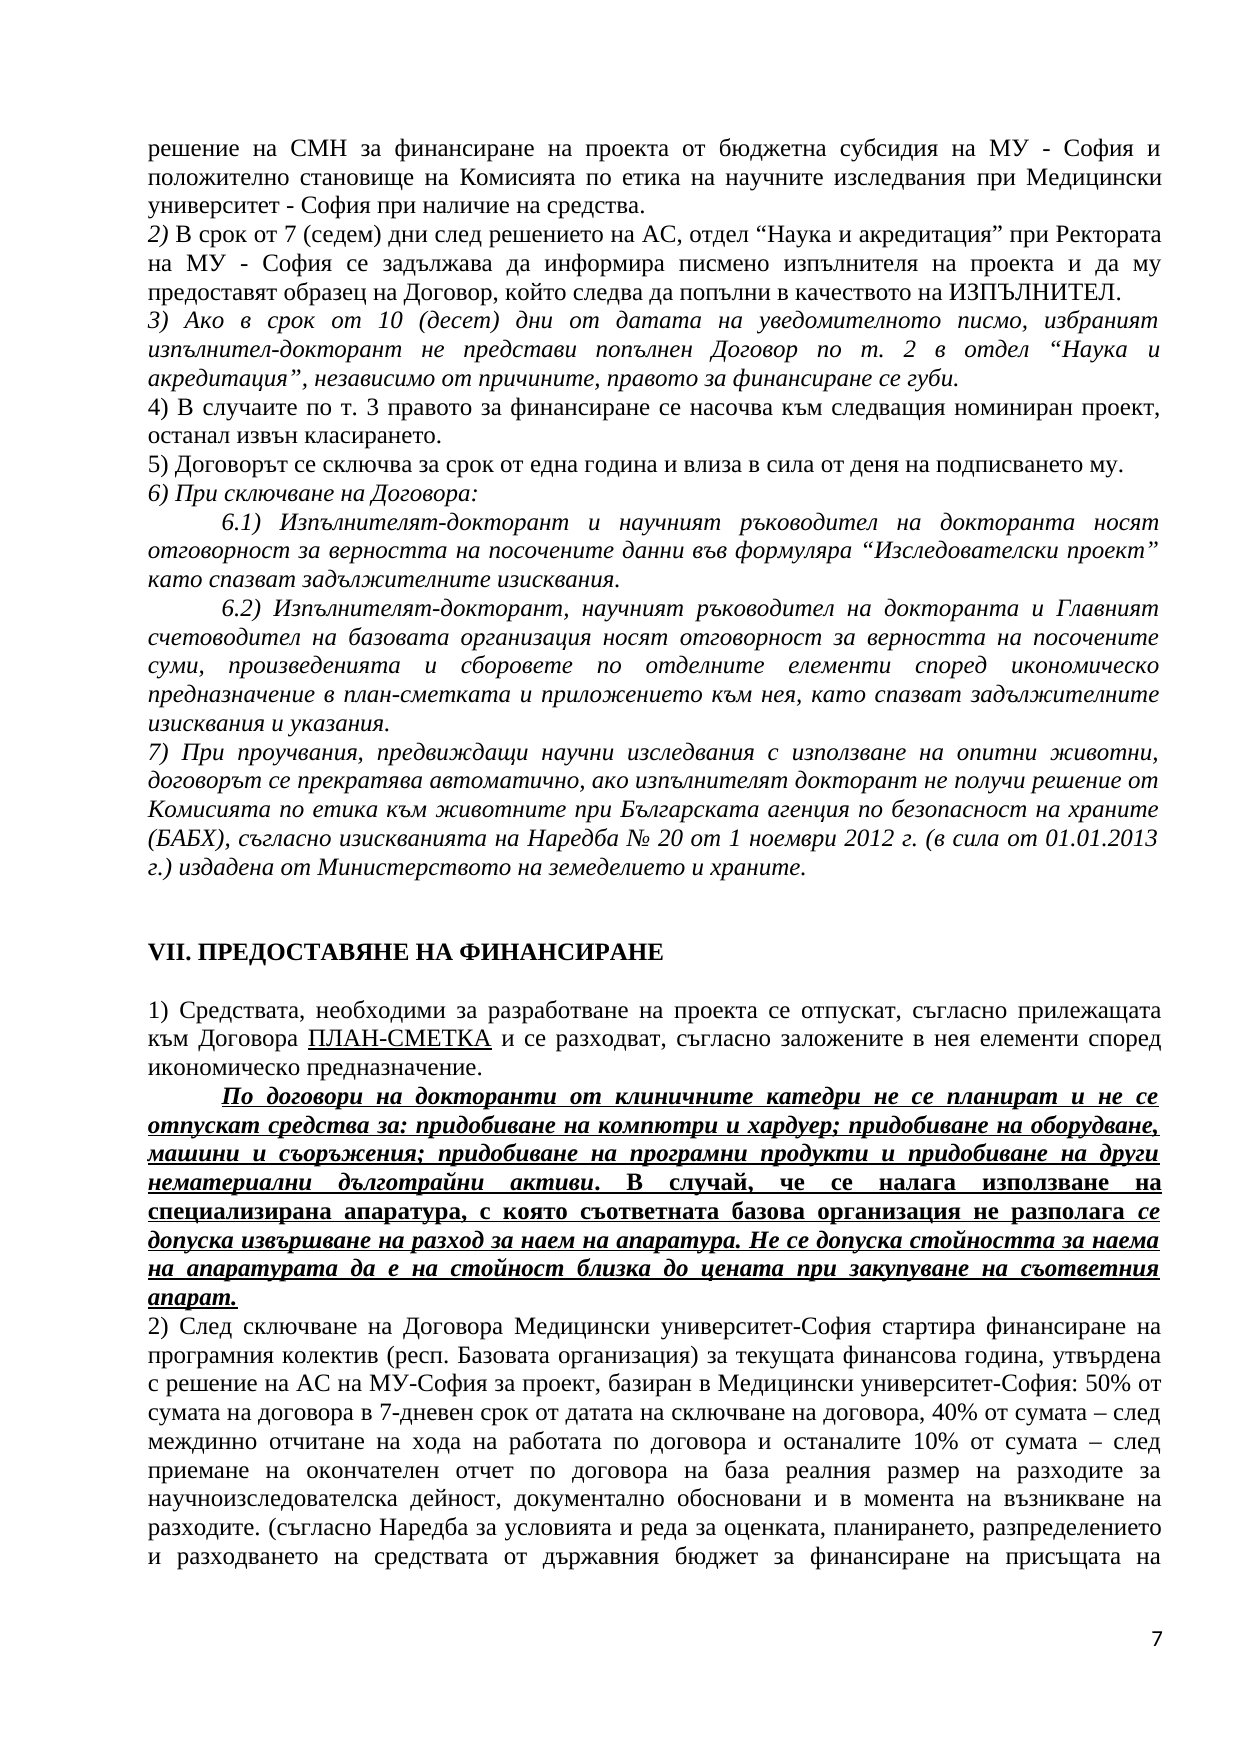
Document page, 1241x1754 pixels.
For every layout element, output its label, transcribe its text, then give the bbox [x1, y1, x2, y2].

text 4) В случаите по т. 3 правото за финансиране се насочва към следващия номиниран проект, останал извън класирането. [148, 392, 1162, 449]
text 2) В срок от 7 (седем) дни след решението на АС, отдел “Наука и акредитация” при Ректората на МУ - София се задължава да информира писмено изпълнителя на проекта и да му предоставят образец на Договор, който следва да попълни в качеството на ИЗПЪЛНИТЕЛ. [148, 219, 1162, 305]
text 1) Средствата, необходими за разработване на проекта се отпускат, съгласно прилежащата към Договора план-сметка и се разходват, съгласно заложените в нея елементи според икономическо предназначение. [148, 995, 1162, 1081]
text VІІ. ПРЕДОСТАВЯНЕ НА ФИНАНСИРАНЕ [148, 937, 1162, 966]
text По договори на докторанти от клиничните катедри не се планират и не се отпускат средства за: придобиване на компютри и хардуер; придобиване на оборудване, машини и съоръжения; придобиване на програмни продукти и придобиване на други нематериални дълготрайни активи. В случай, че се налага използване на специализирана апаратура, с която съответната базова организация не разполага се допуска извършване на разход за наем на апаратура. Не се допуска стойността за наема на апаратурата да е на стойност близка до цената при закупуване на съответния апарат. [148, 1081, 1162, 1192]
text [148, 1311, 1162, 1570]
text 6) При сключване на Договора: [148, 478, 1162, 507]
text 6.1) Изпълнителят-докторант и научният ръководител на докторанта носят отговорност за верността на посочените данни във формуляра “Изследователски проект” като спазват задължителните изисквания. [148, 507, 1162, 593]
text 7) При проучвания, предвиждащи научни изследвания с използване на опитни животни, договорът се прекратява автоматично, ако изпълнителят докторант не получи решение от Комисията по етика към животните при Българската агенция по безопасност на храните (БАБХ), съгласно изискванията на Наредба № 20 от 1 ноември 2012 г. (в сила от 01.01.2013 г.) издадена от Министерството на земеделието и храните. [148, 737, 1162, 880]
text По договори на докторанти от клиничните катедри не се планират и не се отпускат средства за: придобиване на компютри и хардуер; придобиване на оборудване, машини и съоръжения; придобиване на програмни продукти и придобиване на други нематериални дълготрайни активи. В случай, че се налага използване на специализирана апаратура, с която съответната базова организация не разполага се допуска извършване на разход за наем на апаратура. Не се допуска стойността за наема на апаратурата да е на стойност близка до цената при закупуване на съответния апарат. [148, 1194, 1162, 1311]
text 6.2) Изпълнителят-докторант, научният ръководител на докторанта и Главният счетоводител на базовата организация носят отговорност за верността на посочените суми, произведенията и сборовете по отделните елементи според икономическо предназначение в план-сметката и приложението към нея, като спазват задължителните изисквания и указания. [148, 593, 1162, 737]
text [148, 133, 1162, 219]
text 3) Ако в срок от 10 (десет) дни от датата на уведомителното писмо, избраният изпълнител-докторант не представи попълнен Договор по т. 2 в отдел “Наука и акредитация”, независимо от причините, правото за финансиране се губи. [148, 305, 1162, 392]
text 5) Договорът се сключва за срок от една година и влиза в сила от деня на подписването му. [148, 449, 1162, 478]
